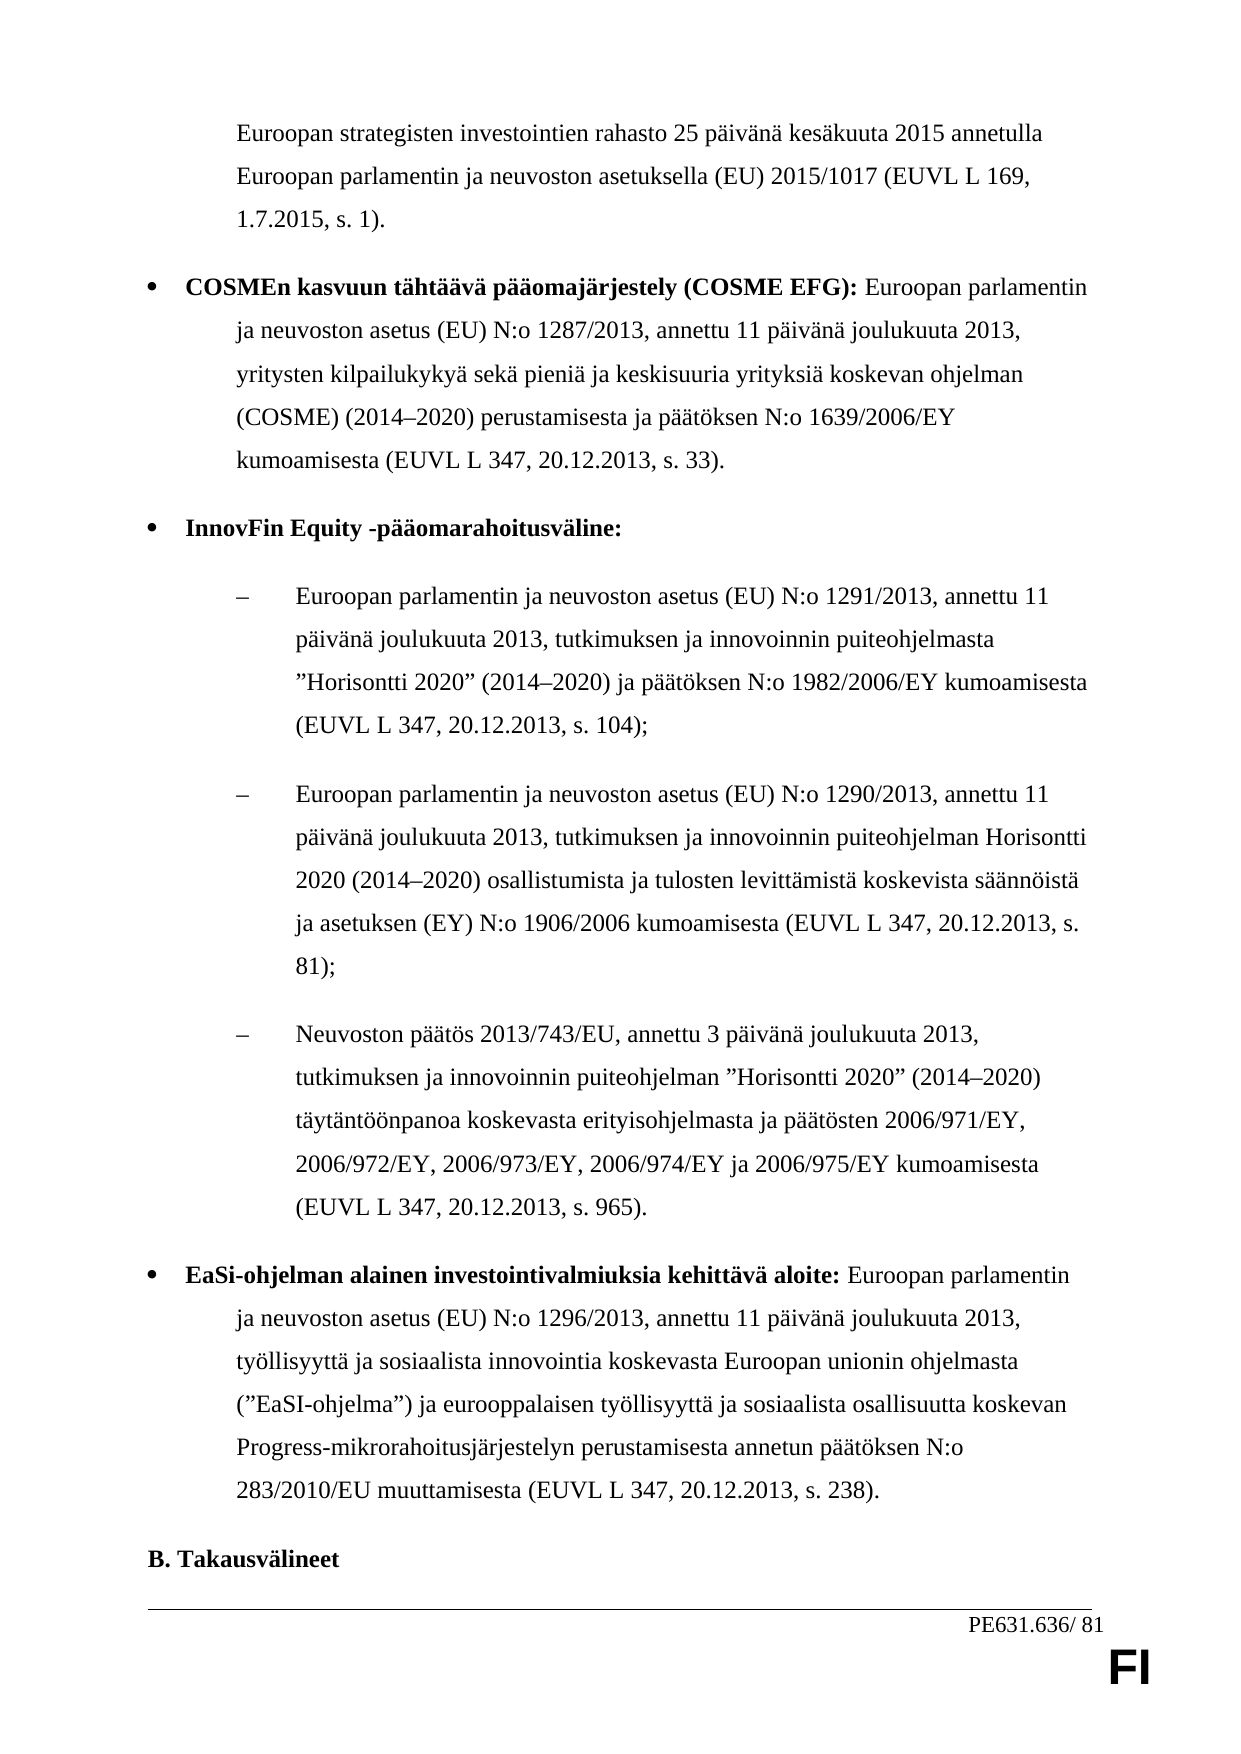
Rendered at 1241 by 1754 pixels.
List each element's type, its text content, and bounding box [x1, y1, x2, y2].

text B. Takausvälineet [148, 1544, 1092, 1572]
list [148, 118, 1092, 233]
list  COSMEn kasvuun tähtäävä pääomajärjestely (COSME EFG): Euroopan parlamentin ja neuvoston asetus (EU) N:o 1287/2013, annettu 11 päivänä joulukuuta 2013, yritysten kilpailukykyä sekä pieniä ja keskisuuria yrityksiä koskevan ohjelman (COSME) (2014–2020) perustamisesta ja päätöksen N:o 1639/2006/EY kumoamisesta (EUVL L 347, 20.12.2013, s. 33). [148, 272, 1092, 474]
list – Neuvoston päätös 2013/743/EU, annettu 3 päivänä joulukuuta 2013, tutkimuksen ja innovoinnin puiteohjelman ”Horisontti 2020” (2014–2020) täytäntöönpanoa koskevasta erityisohjelmasta ja päätösten 2006/971/EY, 2006/972/EY, 2006/973/EY, 2006/974/EY ja 2006/975/EY kumoamisesta (EUVL L 347, 20.12.2013, s. 965). [236, 1019, 1092, 1221]
list – Euroopan parlamentin ja neuvoston asetus (EU) N:o 1290/2013, annettu 11 päivänä joulukuuta 2013, tutkimuksen ja innovoinnin puiteohjelman Horisontti 2020 (2014–2020) osallistumista ja tulosten levittämistä koskevista säännöistä ja asetuksen (EY) N:o 1906/2006 kumoamisesta (EUVL L 347, 20.12.2013, s. 81); [236, 779, 1092, 980]
list  EaSi-ohjelman alainen investointivalmiuksia kehittävä aloite: Euroopan parlamentin ja neuvoston asetus (EU) N:o 1296/2013, annettu 11 päivänä joulukuuta 2013, työllisyyttä ja sosiaalista innovointia koskevasta Euroopan unionin ohjelmasta (”EaSI-ohjelma”) ja eurooppalaisen työllisyyttä ja sosiaalista osallisuutta koskevan Progress-mikrorahoitusjärjestelyn perustamisesta annetun päätöksen N:o 283/2010/EU muuttamisesta (EUVL L 347, 20.12.2013, s. 238). [148, 1260, 1092, 1504]
list  InnovFin Equity -pääomarahoitusväline: [148, 513, 1092, 542]
list – Euroopan parlamentin ja neuvoston asetus (EU) N:o 1291/2013, annettu 11 päivänä joulukuuta 2013, tutkimuksen ja innovoinnin puiteohjelmasta ”Horisontti 2020” (2014–2020) ja päätöksen N:o 1982/2006/EY kumoamisesta (EUVL L 347, 20.12.2013, s. 104); [236, 581, 1092, 739]
